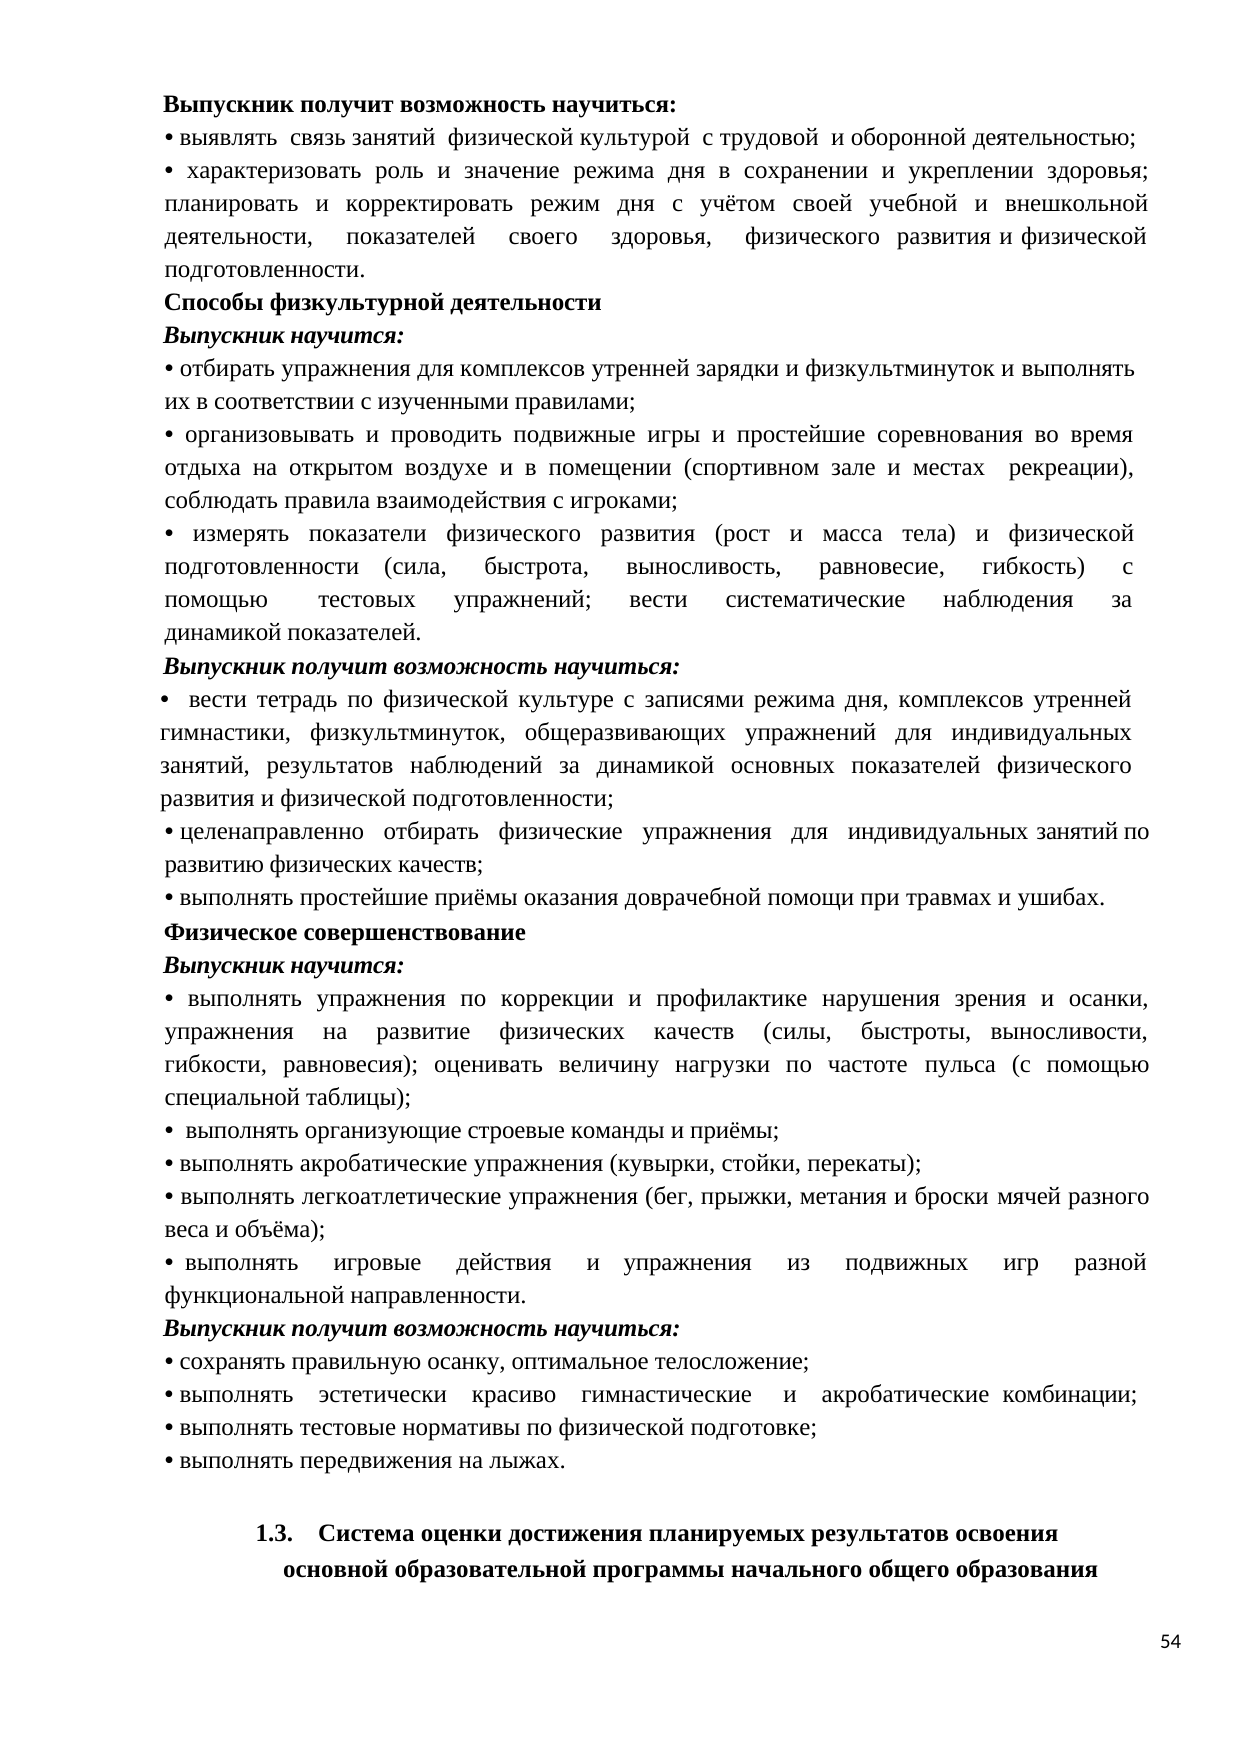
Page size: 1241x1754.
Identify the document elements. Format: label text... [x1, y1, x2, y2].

text Способы физкультурной деятельности [163, 287, 1181, 316]
text • целенаправленно отбирать физические упражнения для индивидуальных занятий по развитию физических качеств; [164, 816, 1149, 878]
text основной образовательной программы начального общего образования [133, 1554, 1166, 1583]
text • выполнять игровые действия и упражнения из подвижных игр разной функциональной направленности. [164, 1247, 1149, 1309]
text • измерять показатели физического развития (рост и масса тела) и физической подготовленности (сила, быстрота, выносливость, равновесие, гибкость) с помощью тестовых упражнений; вести систематические наблюдения за динамикой показателей. [164, 518, 1135, 646]
text • выполнять простейшие приёмы оказания доврачебной помощи при травмах и ушибах. [164, 882, 1149, 911]
text • выполнять организующие строевые команды и приёмы; [164, 1115, 1149, 1143]
text • выполнять упражнения по коррекции и профилактике нарушения зрения и осанки, упражнения на развитие физических качеств (силы, быстроты, выносливости, гибкости, равновесия); оценивать величину нагрузки по частоте пульса (с помощью специальной таблицы); [164, 983, 1149, 1111]
text Физическое совершенствование [163, 917, 1181, 945]
text • выявлять связь занятий физической культурой с трудовой и оборонной деятельностью; [164, 122, 1149, 150]
text • вести тетрадь по физической культуре с записями режима дня, комплексов утренней гимнастики, физкультминуток, общеразвивающих упражнений для индивидуальных занятий, результатов наблюдений за динамикой основных показателей физического развития и физической подготовленности; [160, 684, 1133, 812]
text Выпускник научится: [163, 950, 1181, 978]
text Выпускник получит возможность научиться: [163, 1313, 1181, 1342]
text • выполнять акробатические упражнения (кувырки, стойки, перекаты); [164, 1148, 1149, 1177]
text • сохранять правильную осанку, оптимальное телосложение; [164, 1346, 1181, 1375]
text • выполнять эстетически красиво гимнастические и акробатические комбинации; [164, 1379, 1181, 1408]
text • характеризовать роль и значение режима дня в сохранении и укреплении здоровья; планировать и корректировать режим дня с учётом своей учебной и внешкольной деятельности, показателей своего здоровья, физического развития и физической подготовленности. [164, 155, 1149, 282]
text • отбирать упражнения для комплексов утренней зарядки и физкультминуток и выполнять их в соответствии с изученными правилами; [164, 353, 1135, 415]
text 1.3. Система оценки достижения планируемых результатов освоения [133, 1518, 1181, 1546]
text • выполнять легкоатлетические упражнения (бег, прыжки, метания и броски мячей разного веса и объёма); [164, 1181, 1149, 1243]
text • организовывать и проводить подвижные игры и простейшие соревнования во время отдыха на открытом воздухе и в помещении (спортивном зале и местах рекреации), соблюдать правила взаимодействия с игроками; [164, 419, 1135, 514]
text Выпускник научится: [163, 320, 1181, 349]
text • выполнять передвижения на лыжах. [164, 1446, 1181, 1474]
text Выпускник получит возможность научиться: [163, 651, 1181, 680]
text • выполнять тестовые нормативы по физической подготовке; [164, 1412, 1181, 1441]
text Выпускник получит возможность научиться: [163, 89, 1181, 117]
